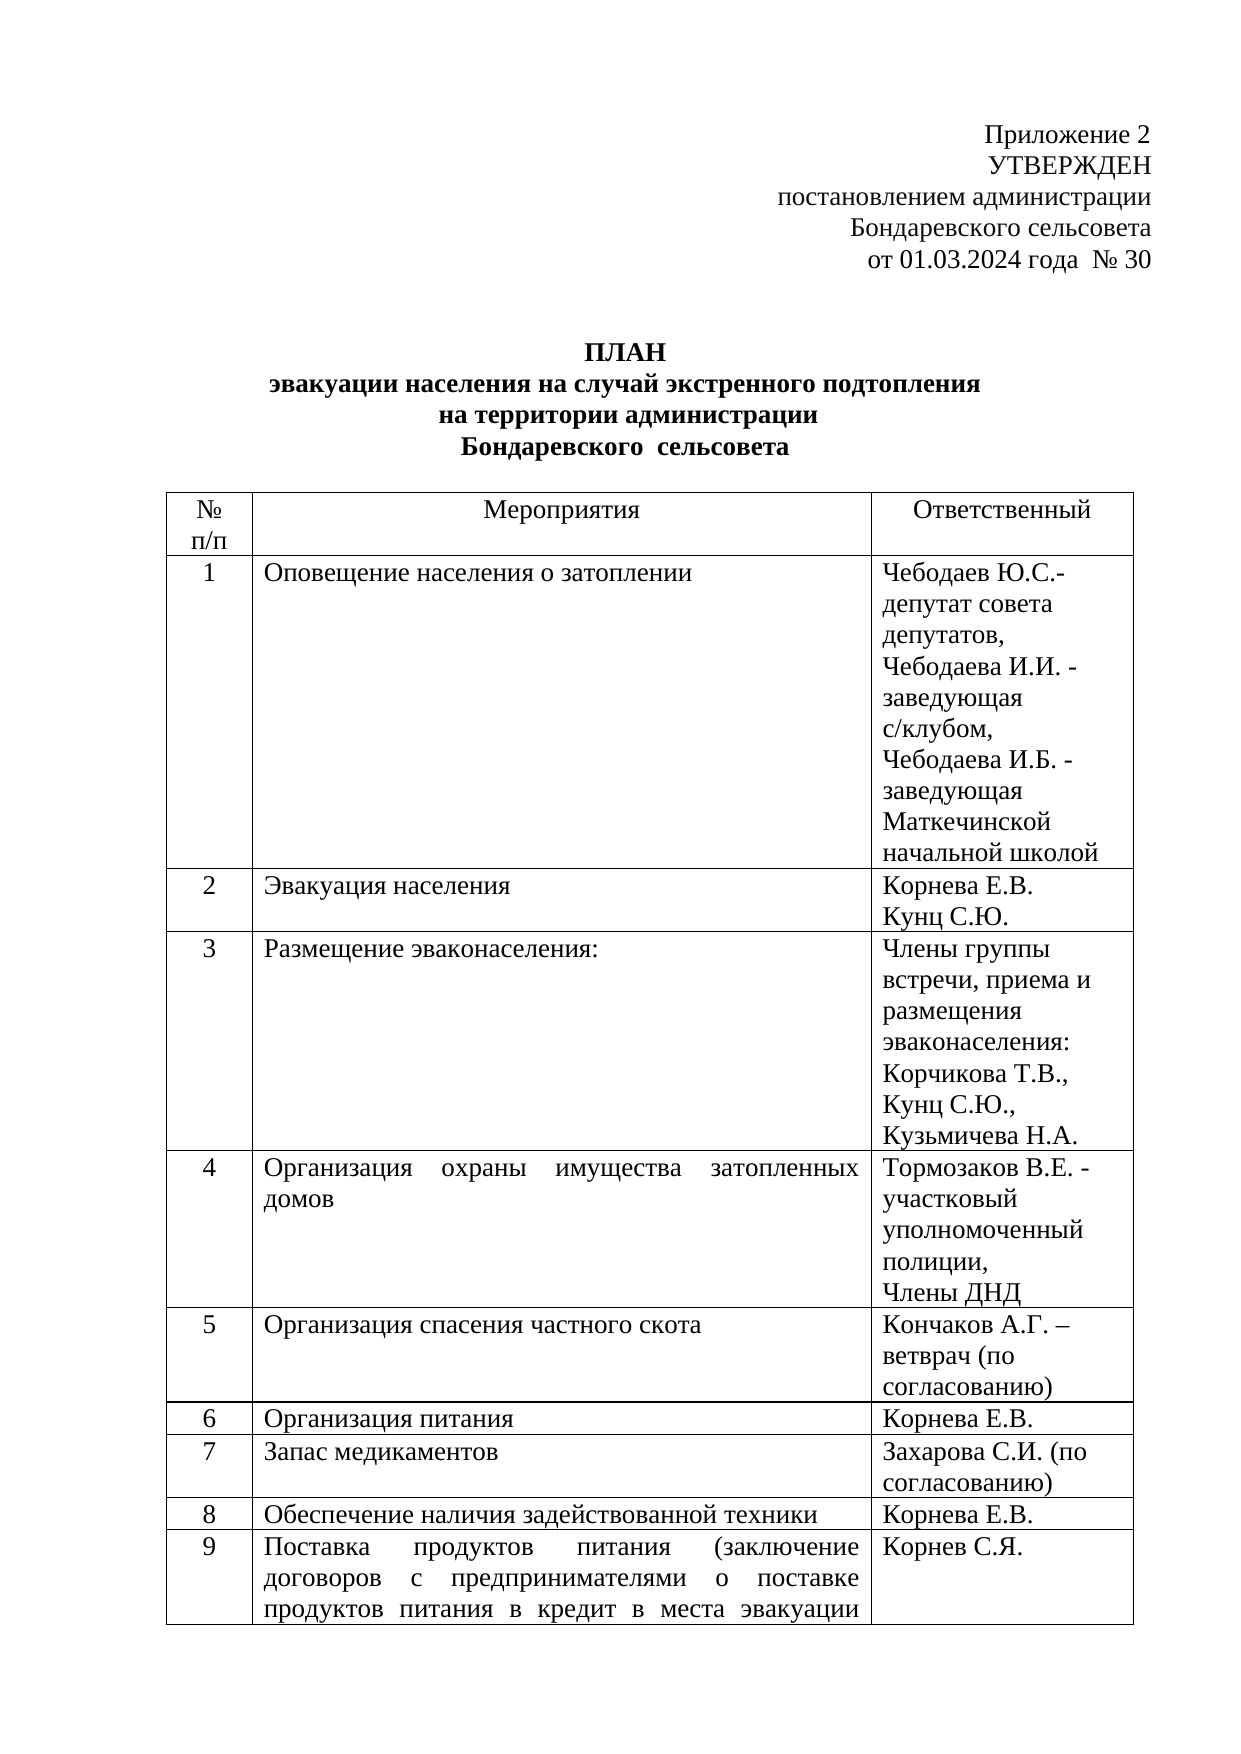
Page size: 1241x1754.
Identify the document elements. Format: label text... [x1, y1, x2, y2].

table_cell Корнев С.Я. [872, 1530, 1133, 1623]
table_cell Организация спасения частного скота [253, 1308, 871, 1401]
table_cell Корнева Е.В. [872, 1498, 1133, 1529]
text на территории администрации [98, 398, 1152, 429]
table_cell 8 [167, 1498, 252, 1529]
table_cell 5 [167, 1308, 252, 1401]
table_cell Эвакуация населения [253, 869, 871, 931]
table_cell 4 [167, 1151, 252, 1307]
table_header Мероприятия [253, 493, 871, 555]
table_cell Запас медикаментов [253, 1435, 871, 1497]
text Приложение 2 [98, 118, 1152, 149]
table_cell Захарова С.И. (по согласованию) [872, 1435, 1133, 1497]
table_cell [253, 1530, 871, 1623]
table_cell Размещение эваконаселения: [253, 932, 871, 1150]
table_cell Организация питания [253, 1403, 871, 1433]
table_cell Тормозаков В.Е. -участковый уполномоченный полиции, Члены ДНД [872, 1151, 1133, 1307]
table_cell Организация охраны имущества затопленных домов [253, 1151, 871, 1307]
text Бондаревского сельсовета [98, 429, 1152, 461]
table_cell Оповещение населения о затоплении [253, 556, 871, 868]
text от 01.03.2024 года № 30 [177, 243, 1152, 274]
table_cell Обеспечение наличия задействованной техники [253, 1498, 871, 1529]
table_cell Корнева Е.В. [872, 1403, 1133, 1433]
table_cell Кончаков А.Г. –ветврач (по согласованию) [872, 1308, 1133, 1401]
table_cell 9 [167, 1530, 252, 1623]
text Бондаревского сельсовета [177, 212, 1152, 243]
text постановлением администрации [177, 180, 1152, 212]
table_cell 7 [167, 1435, 252, 1497]
table_cell 1 [167, 556, 252, 868]
table_cell Чебодаев Ю.С.-депутат совета депутатов, Чебодаева И.И. - заведующая с/клубом, Чебодаева И.Б. - заведующая Маткечинской начальной школой [872, 556, 1133, 868]
text эвакуации населения на случай экстренного подтопления [98, 367, 1152, 398]
table_cell Члены группы встречи, приема и размещения эваконаселения: Корчикова Т.В., Кунц С.Ю., Кузьмичева Н.А. [872, 932, 1133, 1150]
table_cell 3 [167, 932, 252, 1150]
text ПЛАН [98, 336, 1152, 367]
table_cell Корнева Е.В. Кунц С.Ю. [872, 869, 1133, 931]
table_header Ответственный [872, 493, 1133, 555]
text УТВЕРЖДЕН [177, 149, 1152, 180]
table_header № п/п [167, 493, 252, 555]
table_cell 2 [167, 869, 252, 931]
table_cell 6 [167, 1403, 252, 1433]
